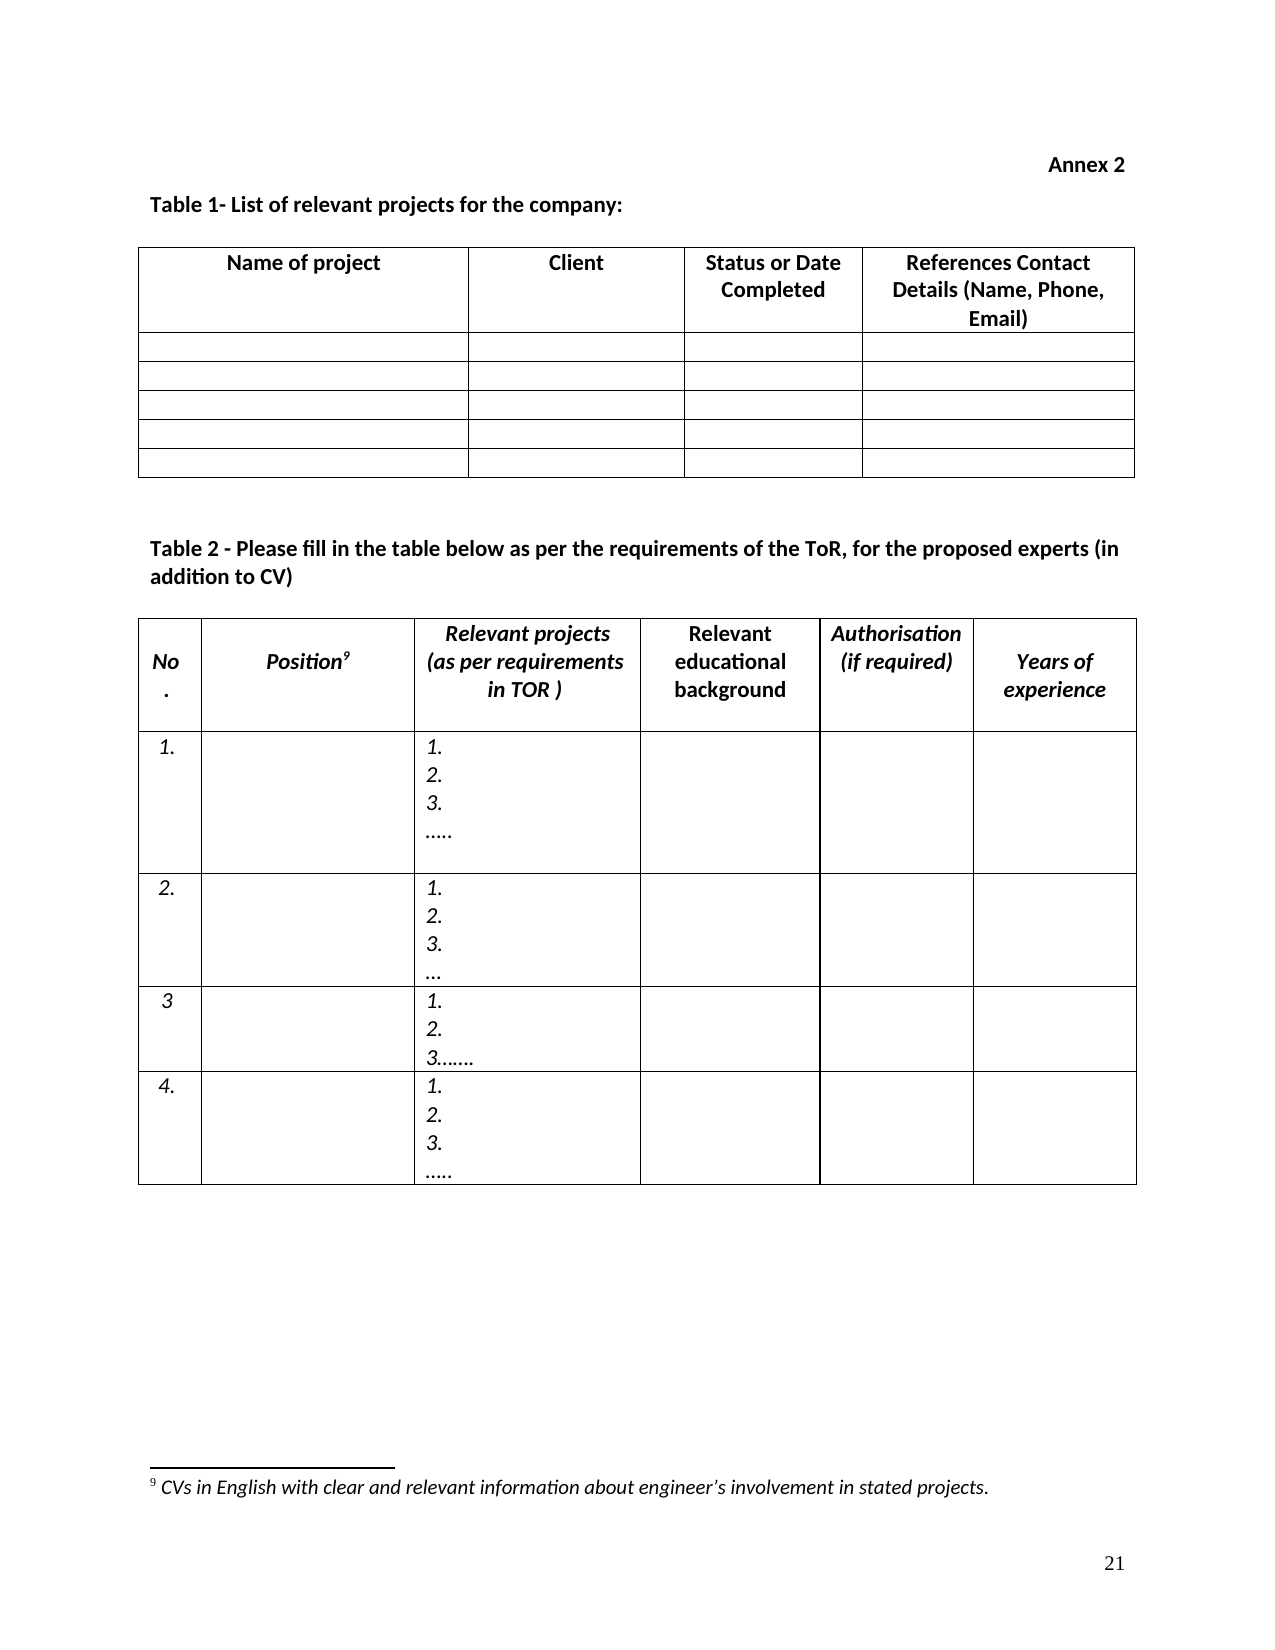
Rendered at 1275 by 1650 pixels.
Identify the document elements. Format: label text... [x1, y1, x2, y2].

table_cell [641, 987, 819, 1071]
table_cell [863, 449, 1134, 477]
table_cell [202, 732, 414, 872]
table_header Years of experience [974, 619, 1136, 731]
table_cell [469, 391, 684, 419]
table_header Status or Date Completed [685, 248, 862, 332]
table_cell [469, 420, 684, 448]
table_cell [685, 449, 862, 477]
table_cell [863, 362, 1134, 390]
table_cell [202, 1072, 414, 1184]
text Annex 2 [150, 150, 1125, 178]
table_cell [139, 391, 468, 419]
table_cell [469, 333, 684, 361]
table_cell [974, 987, 1136, 1071]
table_cell [469, 362, 684, 390]
table_cell [685, 420, 862, 448]
text Table 1- List of relevant projects for the company: [150, 191, 1125, 218]
table_cell [139, 420, 468, 448]
table_cell [641, 1072, 819, 1184]
table_header Client [469, 248, 684, 332]
table_cell [641, 874, 819, 986]
table_cell [685, 391, 862, 419]
table_cell [821, 987, 973, 1071]
table_cell [202, 874, 414, 986]
table_cell [974, 874, 1136, 986]
table_cell 1. 2. 3. … [415, 874, 640, 986]
table_cell 1. 2. 3. ….. [415, 1072, 640, 1184]
table_cell [974, 1072, 1136, 1184]
table_cell 1. 2. 3. ….. [415, 732, 640, 872]
table_header Name of project [139, 248, 468, 332]
table_cell 2. [139, 874, 201, 986]
table_cell [469, 449, 684, 477]
table_cell [863, 333, 1134, 361]
table_cell [863, 391, 1134, 419]
table_cell 3 [139, 987, 201, 1071]
table_header Relevant projects (as per requirements in TOR ) [415, 619, 640, 731]
table_cell [821, 732, 973, 872]
table_cell [139, 333, 468, 361]
table_cell 1. [139, 732, 201, 872]
table_cell [863, 420, 1134, 448]
table_cell [821, 1072, 973, 1184]
table_cell [685, 333, 862, 361]
table_header References Contact Details (Name, Phone, Email) [863, 248, 1134, 332]
table_cell [139, 449, 468, 477]
table_cell [641, 732, 819, 872]
table_cell [821, 874, 973, 986]
table_cell [139, 362, 468, 390]
text Table 2 - Please fill in the table below as per the requirements of the ToR, for the proposed experts (in addition to CV) [150, 534, 1125, 590]
table_header Relevant educational background [641, 619, 819, 731]
table_header Position [202, 619, 414, 731]
table_header No. [139, 619, 201, 731]
table_cell [685, 362, 862, 390]
table_cell [202, 987, 414, 1071]
table_cell 1. 2. 3……. [415, 987, 640, 1071]
table_cell 4. [139, 1072, 201, 1184]
table_cell [974, 732, 1136, 872]
table_header Authorisation (if required) [821, 619, 973, 731]
